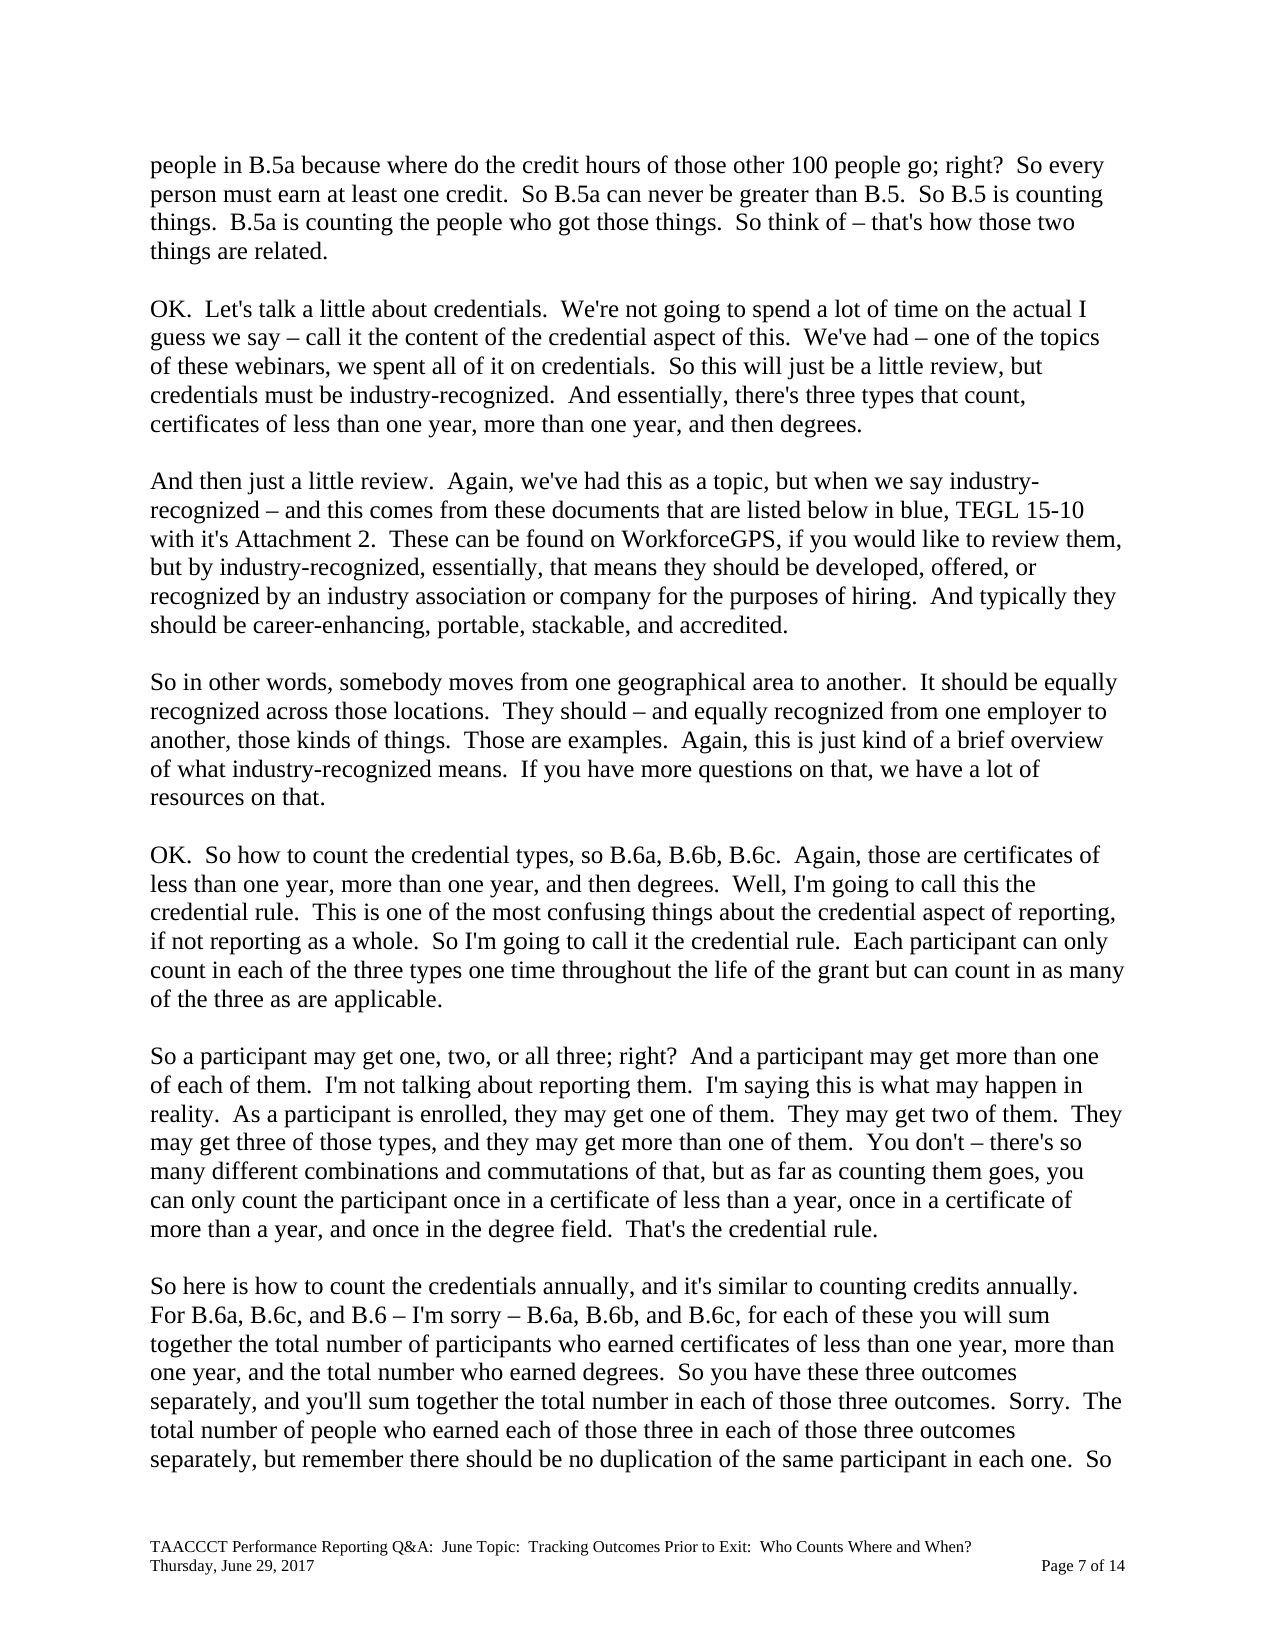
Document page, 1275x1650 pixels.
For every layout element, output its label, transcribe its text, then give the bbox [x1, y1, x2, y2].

text So a participant may get one, two, or all three; right? And a participant may get more than one of each of them. I'm not talking about reporting them. I'm saying this is what may happen in reality. As a participant is enrolled, they may get one of them. They may get two of them. They may get three of those types, and they may get more than one of them. You don't – there's so many different combinations and commutations of that, but as far as counting them goes, you can only count the participant once in a certificate of less than a year, once in a certificate of more than a year, and once in the degree field. That's the credential rule. [150, 1041, 1125, 1242]
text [150, 1271, 1125, 1472]
text And then just a little review. Again, we've had this as a topic, but when we say industry-recognized – and this comes from these documents that are listed below in blue, TEGL 15-10 with it's Attachment 2. These can be found on WorkforceGPS, if you would like to review them, but by industry-recognized, essentially, that means they should be developed, offered, or recognized by an industry association or company for the purposes of hiring. And typically they should be career-enhancing, portable, stackable, and accredited. [150, 466, 1125, 639]
text OK. So how to count the credential types, so B.6a, B.6b, B.6c. Again, those are certificates of less than one year, more than one year, and then degrees. Well, I'm going to call this the credential rule. This is one of the most confusing things about the credential aspect of reporting, if not reporting as a whole. So I'm going to call it the credential rule. Each participant can only count in each of the three types one time throughout the life of the grant but can count in as many of the three as are applicable. [150, 840, 1125, 1012]
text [150, 150, 1125, 265]
text OK. Let's talk a little about credentials. We're not going to spend a lot of time on the actual I guess we say – call it the content of the credential aspect of this. We've had – one of the topics of these webinars, we spent all of it on credentials. So this will just be a little review, but credentials must be industry-recognized. And essentially, there's three types that count, certificates of less than one year, more than one year, and then degrees. [150, 294, 1125, 437]
text So in other words, somebody moves from one geographical area to another. It should be equally recognized across those locations. They should – and equally recognized from one employer to another, those kinds of things. Those are examples. Again, this is just kind of a brief overview of what industry-recognized means. If you have more questions on that, we have a lot of resources on that. [150, 667, 1125, 811]
